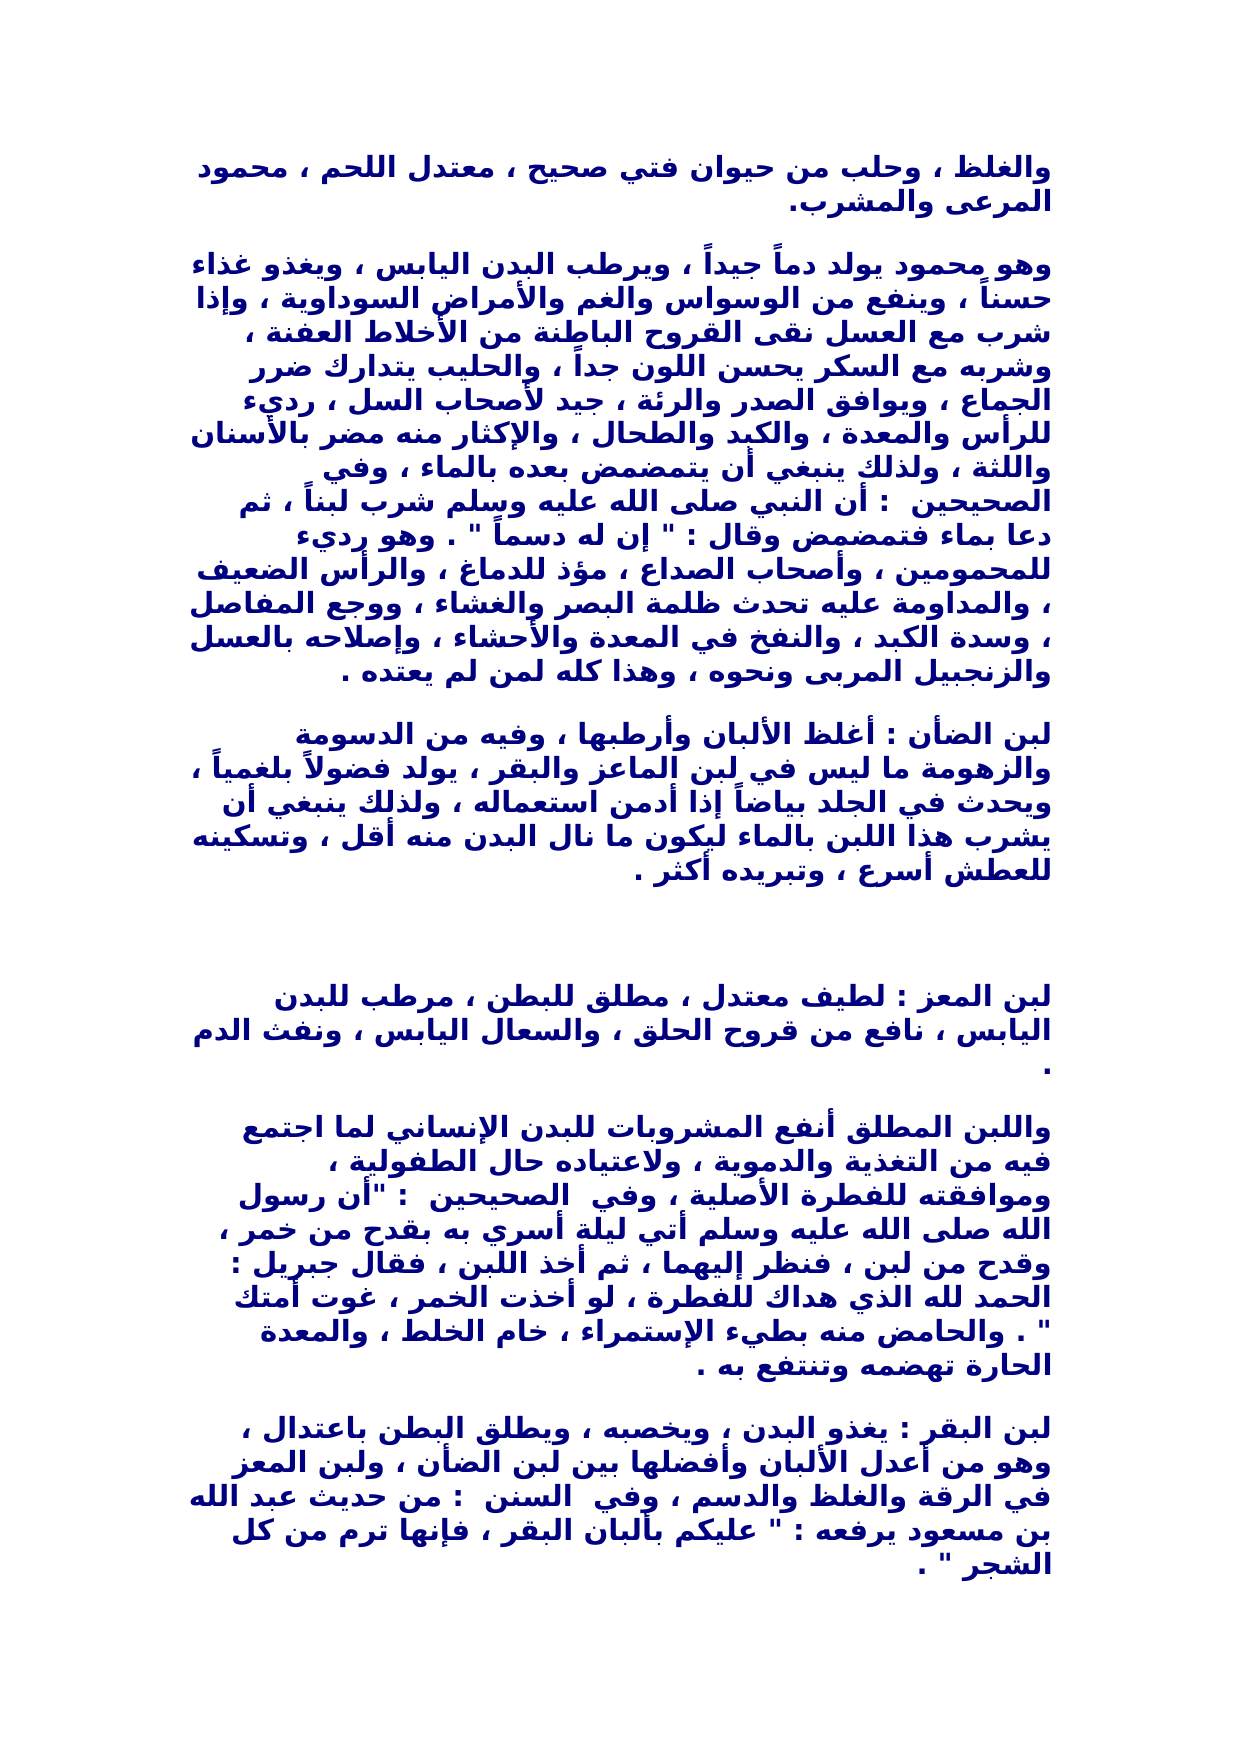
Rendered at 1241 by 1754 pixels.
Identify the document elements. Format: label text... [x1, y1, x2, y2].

text لبن البقر : يغذو البدن ، ويخصبه ، ويطلق البطن باعتدال ، وهو من أعدل الألبان وأفضلها بين لبن الضأن ، ولبن المعز في الرقة والغلظ والدسم ، وفي السنن : من حديث عبد الله بن مسعود يرفعه : " عليكم بألبان البقر ، فإنها ترم من كل الشجر " . [187, 1411, 1053, 1581]
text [187, 150, 1053, 218]
text لبن المعز : لطيف معتدل ، مطلق للبطن ، مرطب للبدن اليابس ، نافع من قروح الحلق ، والسعال اليابس ، ونفث الدم . [187, 979, 1053, 1081]
text وهو محمود يولد دماً جيداً ، ويرطب البدن اليابس ، ويغذو غذاء حسناً ، وينفع من الوسواس والغم والأمراض السوداوية ، وإذا شرب مع العسل نقى القروح الباطنة من الأخلاط العفنة ، وشربه مع السكر يحسن اللون جداً ، والحليب يتدارك ضرر الجماع ، ويوافق الصدر والرئة ، جيد لأصحاب السل ، رديء للرأس والمعدة ، والكبد والطحال ، والإكثار منه مضر بالأسنان واللثة ، ولذلك ينبغي أن يتمضمض بعده بالماء ، وفي الصحيحين : أن النبي صلى الله عليه وسلم شرب لبناً ، ثم دعا بماء فتمضمض وقال : " إن له دسماً " . وهو رديء للمحمومين ، وأصحاب الصداع ، مؤذ للدماغ ، والرأس الضعيف ، والمداومة عليه تحدث ظلمة البصر والغشاء ، ووجع المفاصل ، وسدة الكبد ، والنفخ في المعدة والأحشاء ، وإصلاحه بالعسل والزنجبيل المربى ونحوه ، وهذا كله لمن لم يعتده . [187, 247, 1053, 688]
text واللبن المطلق أنفع المشروبات للبدن الإنساني لما اجتمع فيه من التغذية والدموية ، ولاعتياده حال الطفولية ، وموافقته للفطرة الأصلية ، وفي الصحيحين : "أن رسول الله صلى الله عليه وسلم أتي ليلة أسري به بقدح من خمر ، وقدح من لبن ، فنظر إليهما ، ثم أخذ اللبن ، فقال جبريل : الحمد لله الذي هداك للفطرة ، لو أخذت الخمر ، غوت أمتك " . والحامض منه بطيء الإستمراء ، خام الخلط ، والمعدة الحارة تهضمه وتنتفع به . [187, 1110, 1053, 1382]
text لبن الضأن : أغلظ الألبان وأرطبها ، وفيه من الدسومة والزهومة ما ليس في لبن الماعز والبقر ، يولد فضولاً بلغمياً ، ويحدث في الجلد بياضاً إذا أدمن استعماله ، ولذلك ينبغي أن يشرب هذا اللبن بالماء ليكون ما نال البدن منه أقل ، وتسكينه للعطش أسرع ، وتبريده أكثر . [187, 718, 1053, 887]
